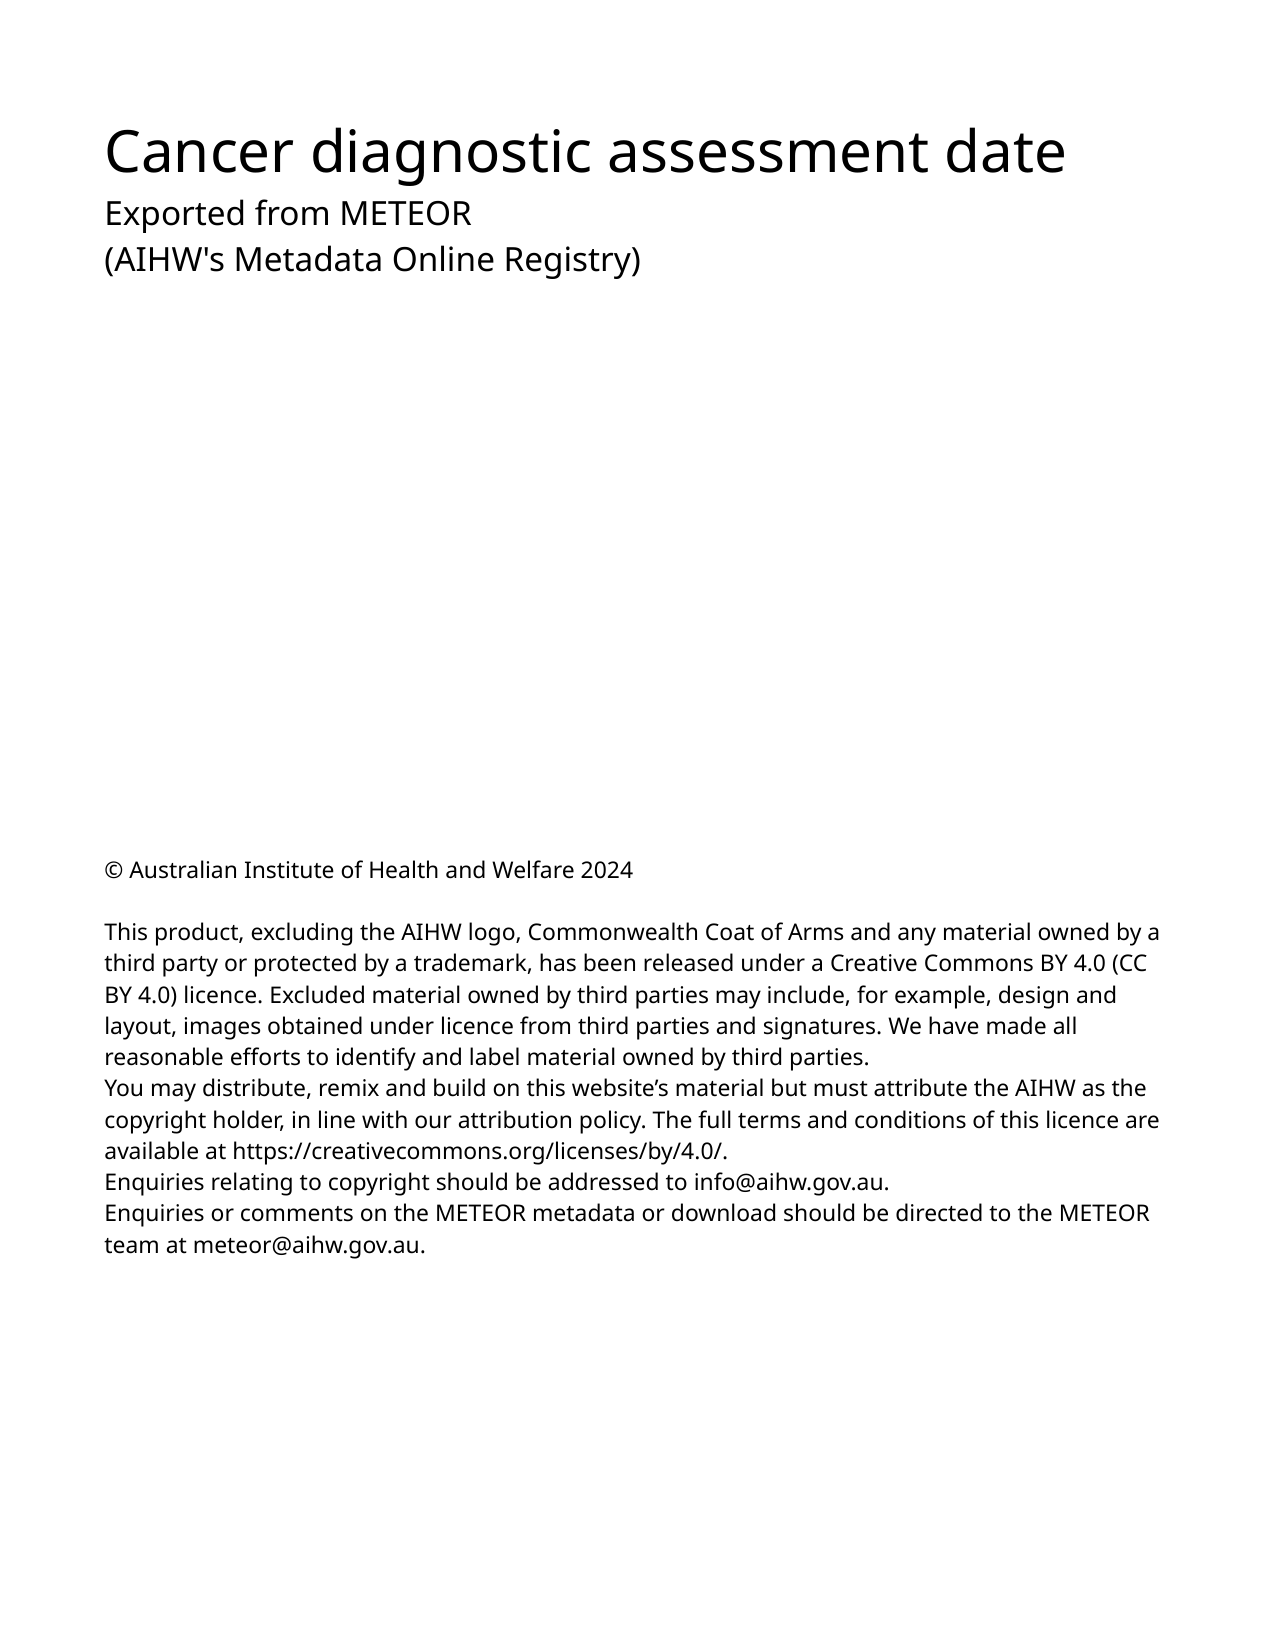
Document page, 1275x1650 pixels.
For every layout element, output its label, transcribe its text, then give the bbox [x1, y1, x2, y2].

text © Australian Institute of Health and Welfare 2024 [104, 854, 1171, 885]
subtitle Exported from METEOR [104, 190, 1171, 235]
title Cancer diagnostic assessment date [104, 110, 1171, 190]
text You may distribute, remix and build on this website’s material but must attribute the AIHW as the copyright holder, in line with our attribution policy. The full terms and conditions of this licence are available at https://creativecommons.org/licenses/by/4.0/. [104, 1072, 1171, 1166]
subtitle (AIHW's Metadata Online Registry) [104, 235, 1171, 281]
text Enquiries or comments on the METEOR metadata or download should be directed to the METEOR team at meteor@aihw.gov.au. [104, 1197, 1171, 1260]
text Enquiries relating to copyright should be addressed to info@aihw.gov.au. [104, 1166, 1171, 1197]
text This product, excluding the AIHW logo, Commonwealth Coat of Arms and any material owned by a third party or protected by a trademark, has been released under a Creative Commons BY 4.0 (CC BY 4.0) licence. Excluded material owned by third parties may include, for example, design and layout, images obtained under licence from third parties and signatures. We have made all reasonable efforts to identify and label material owned by third parties. [104, 916, 1171, 1072]
